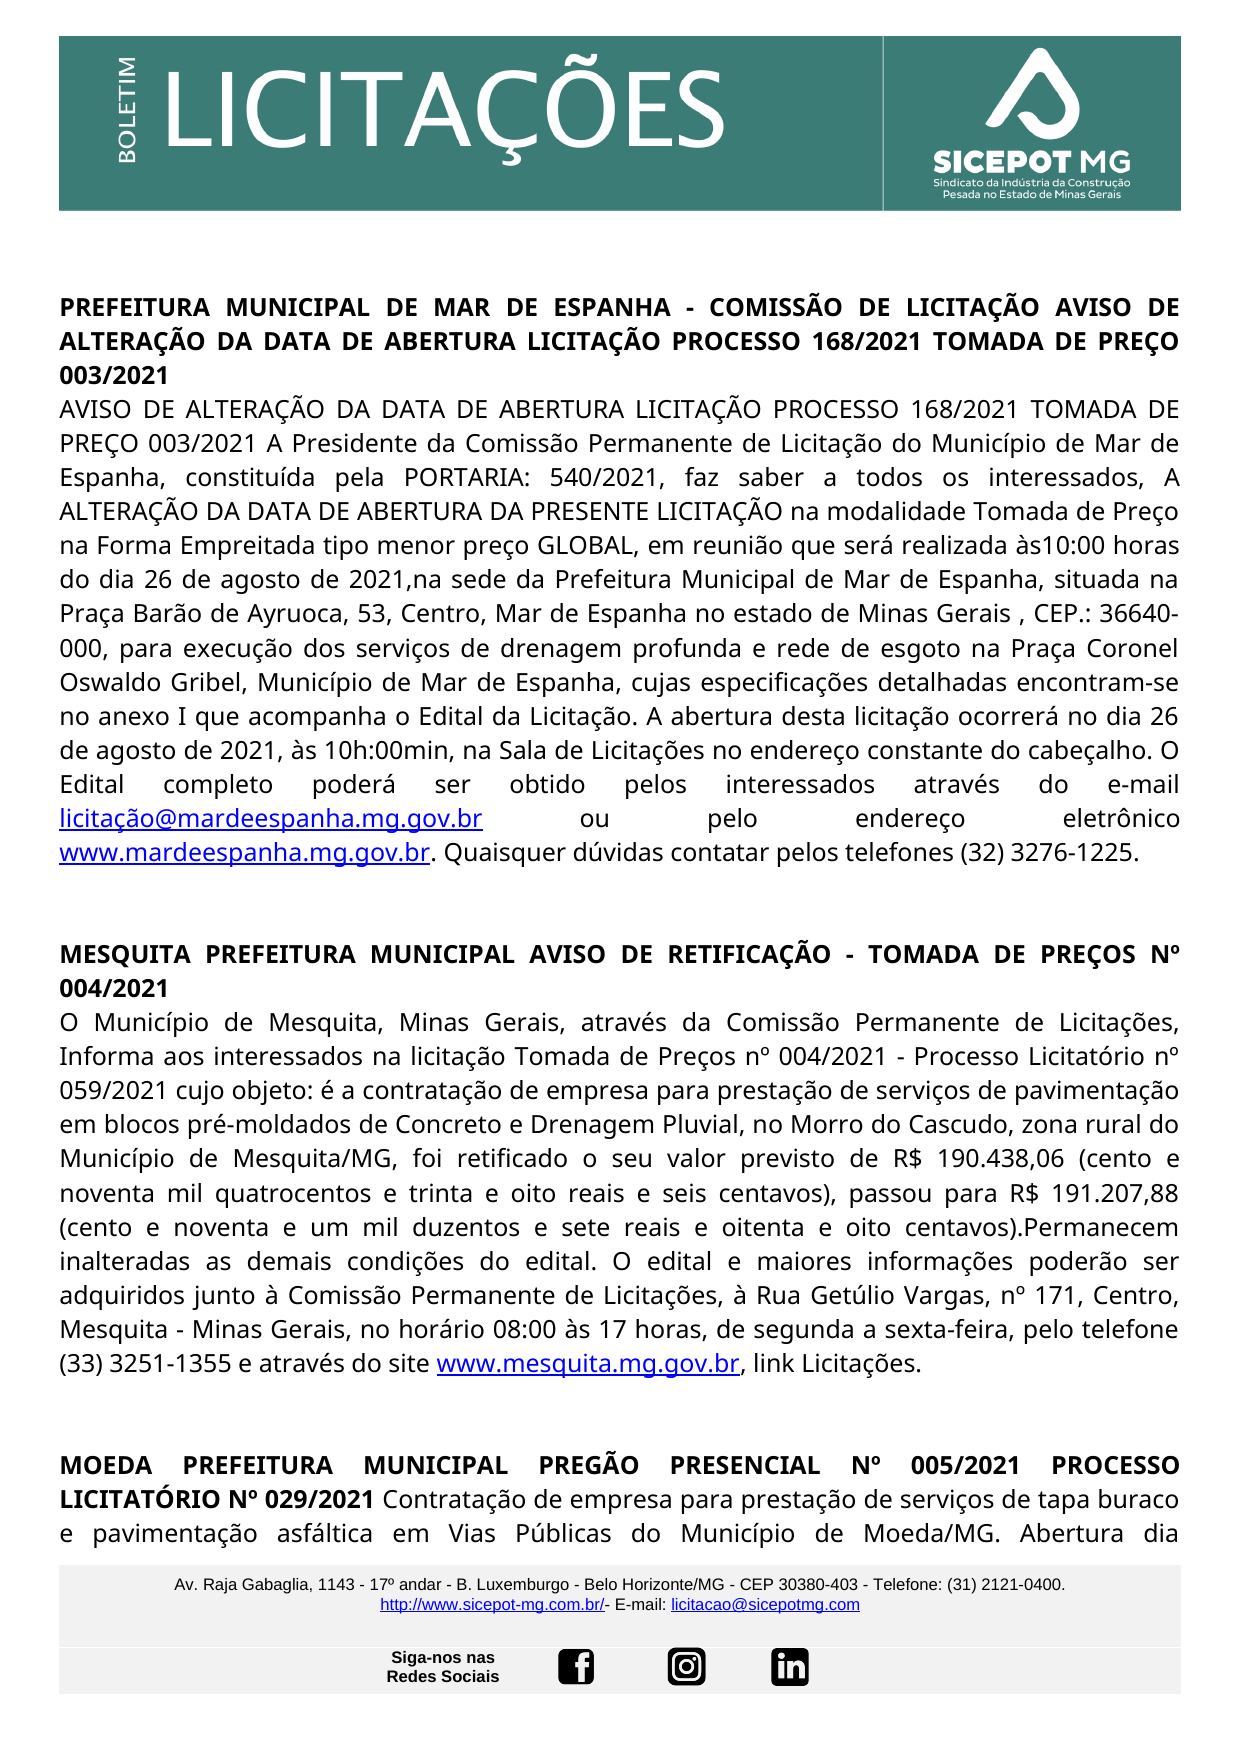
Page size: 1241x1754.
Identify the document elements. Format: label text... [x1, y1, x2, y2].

picture [771, 1648, 809, 1686]
picture [59, 36, 1181, 211]
text PREFEITURA MUNICIPAL DE MAR DE ESPANHA - COMISSÃO DE LICITAÇÃO AVISO DE ALTERAÇÃO DA DATA DE ABERTURA LICITAÇÃO PROCESSO 168/2021 TOMADA DE PREÇO 003/2021 [59, 289, 1181, 392]
picture [557, 1648, 594, 1685]
text MESQUITA PREFEITURA MUNICIPAL AVISO DE RETIFICAÇÃO - TOMADA DE PREÇOS Nº 004/2021 [59, 937, 1181, 1005]
text AVISO DE ALTERAÇÃO DA DATA DE ABERTURA LICITAÇÃO PROCESSO 168/2021 TOMADA DE PREÇO 003/2021 A Presidente da Comissão Permanente de Licitação do Município de Mar de Espanha, constituída pela PORTARIA: 540/2021, faz saber a todos os interessados, A ALTERAÇÃO DA DATA DE ABERTURA DA PRESENTE LICITAÇÃO na modalidade Tomada de Preço na Forma Empreitada tipo menor preço GLOBAL, em reunião que será realizada às10:00 horas do dia 26 de agosto de 2021,na sede da Prefeitura Municipal de Mar de Espanha, situada na Praça Barão de Ayruoca, 53, Centro, Mar de Espanha no estado de Minas Gerais , CEP.: 36640-000, para execução dos serviços de drenagem profunda e rede de esgoto na Praça Coronel Oswaldo Gribel, Município de Mar de Espanha, cujas especificações detalhadas encontram-se no anexo I que acompanha o Edital da Licitação. A abertura desta licitação ocorrerá no dia 26 de agosto de 2021, às 10h:00min, na Sala de Licitações no endereço constante do cabeçalho. O Edital completo poderá ser obtido pelos interessados através do e-mail licitação@mardeespanha.mg.gov.br ou pelo endereço eletrônico www.mardeespanha.mg.gov.br. Quaisquer dúvidas contatar pelos telefones (32) 3276-1225. [59, 392, 1181, 869]
picture [667, 1647, 706, 1686]
text O Município de Mesquita, Minas Gerais, através da Comissão Permanente de Licitações, Informa aos interessados na licitação Tomada de Preços nº 004/2021 - Processo Licitatório nº 059/2021 cujo objeto: é a contratação de empresa para prestação de serviços de pavimentação em blocos pré-moldados de Concreto e Drenagem Pluvial, no Morro do Cascudo, zona rural do Município de Mesquita/MG, foi retificado o seu valor previsto de R$ 190.438,06 (cento e noventa mil quatrocentos e trinta e oito reais e seis centavos), passou para R$ 191.207,88 (cento e noventa e um mil duzentos e sete reais e oitenta e oito centavos).Permanecem inalteradas as demais condições do edital. O edital e maiores informações poderão ser adquiridos junto à Comissão Permanente de Licitações, à Rua Getúlio Vargas, nº 171, Centro, Mesquita - Minas Gerais, no horário 08:00 às 17 horas, de segunda a sexta-feira, pelo telefone (33) 3251-1355 e através do site www.mesquita.mg.gov.br, link Licitações. [59, 1005, 1181, 1379]
